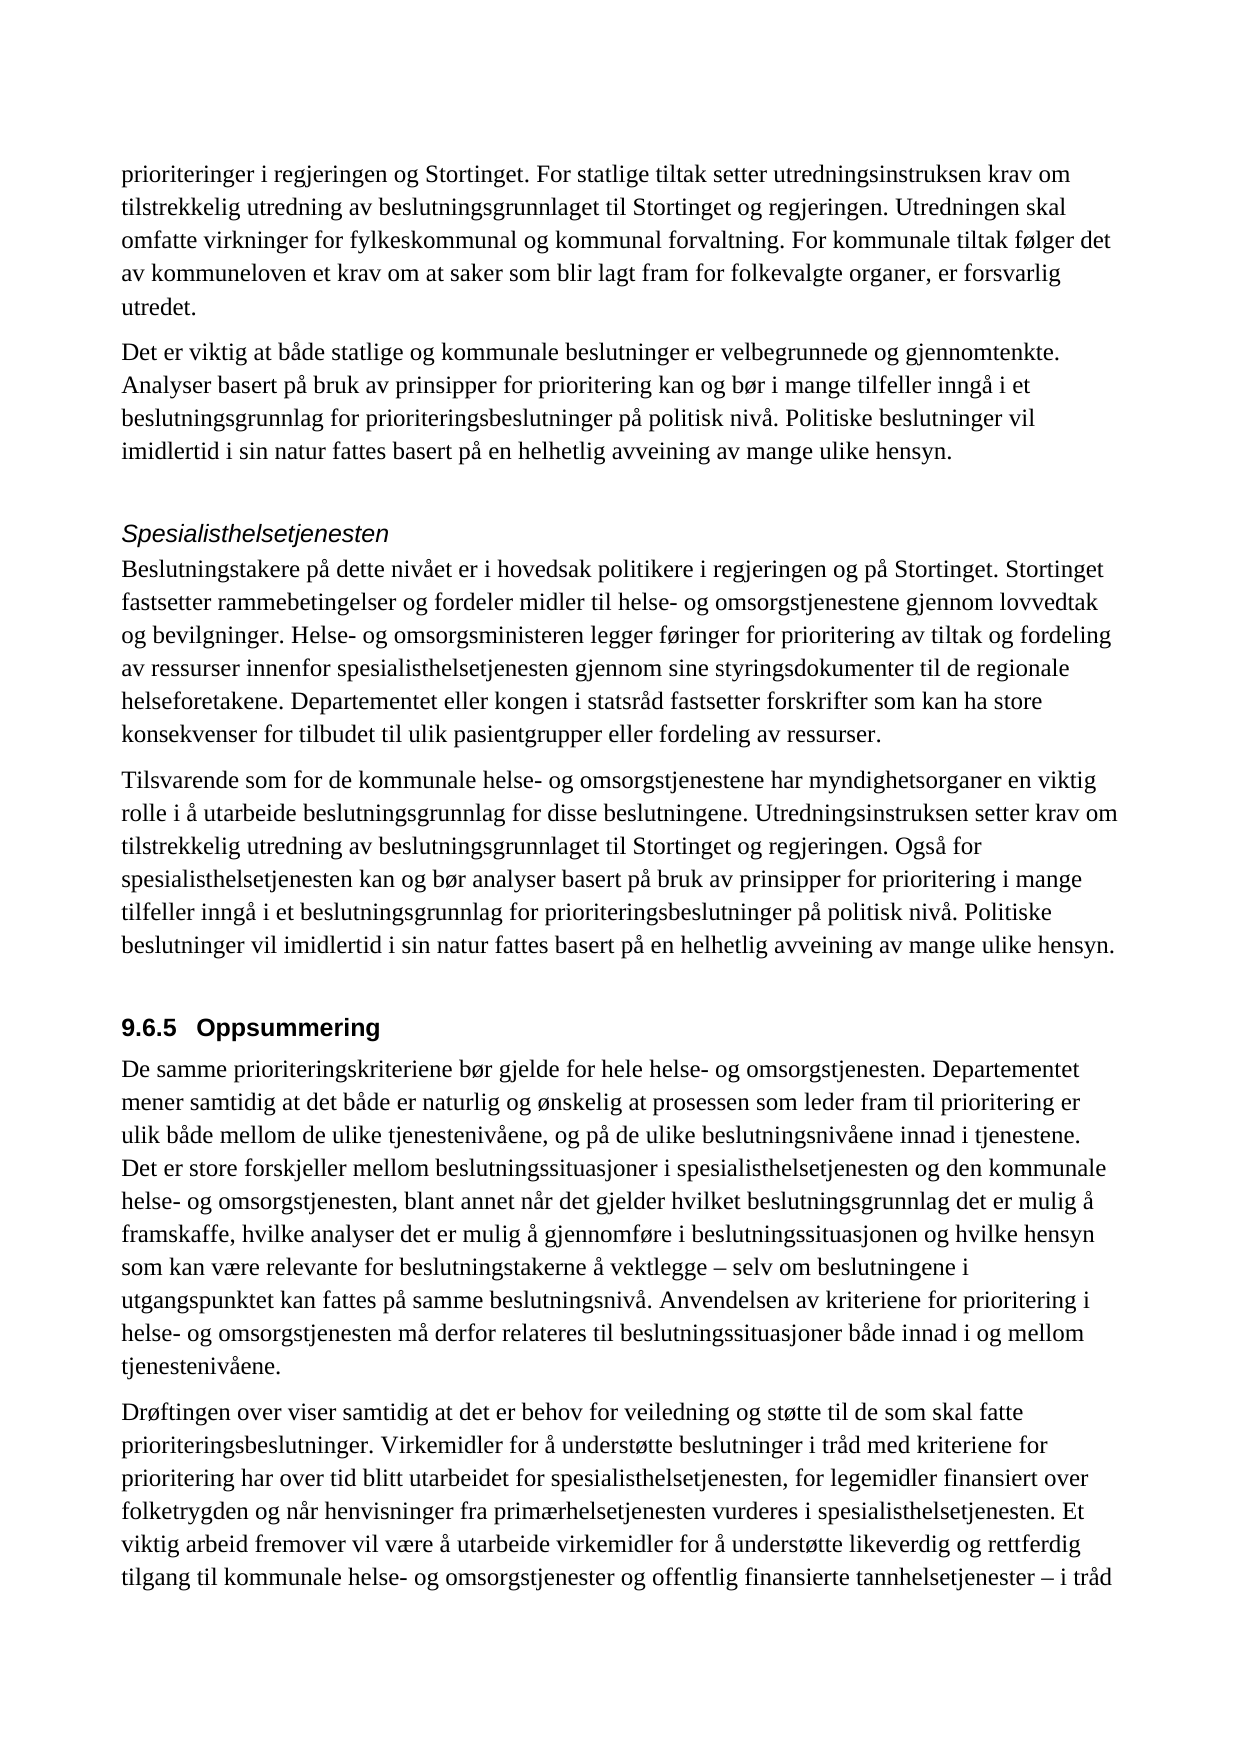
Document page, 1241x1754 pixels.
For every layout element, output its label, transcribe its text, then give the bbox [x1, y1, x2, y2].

text Tilsvarende som for de kommunale helse- og omsorgstjenestene har myndighetsorganer en viktig rolle i å utarbeide beslutningsgrunnlag for disse beslutningene. Utredningsinstruksen setter krav om tilstrekkelig utredning av beslutningsgrunnlaget til Stortinget og regjeringen. Også for spesialisthelsetjenesten kan og bør analyser basert på bruk av prinsipper for prioritering i mange tilfeller inngå i et beslutningsgrunnlag for prioriteringsbeslutninger på politisk nivå. Politiske beslutninger vil imidlertid i sin natur fattes basert på en helhetlig avveining av mange ulike hensyn. [121, 765, 1119, 959]
subtitle Oppsummering [121, 1013, 1119, 1042]
text De samme prioriteringskriteriene bør gjelde for hele helse- og omsorgstjenesten. Departementet mener samtidig at det både er naturlig og ønskelig at prosessen som leder fram til prioritering er ulik både mellom de ulike tjenestenivåene, og på de ulike beslutningsnivåene innad i tjenestene. Det er store forskjeller mellom beslutningssituasjoner i spesialisthelsetjenesten og den kommunale helse- og omsorgstjenesten, blant annet når det gjelder hvilket beslutningsgrunnlag det er mulig å framskaffe, hvilke analyser det er mulig å gjennomføre i beslutningssituasjonen og hvilke hensyn som kan være relevante for beslutningstakerne å vektlegge – selv om beslutningene i utgangspunktet kan fattes på samme beslutningsnivå. Anvendelsen av kriteriene for prioritering i helse- og omsorgstjenesten må derfor relateres til beslutningssituasjoner både innad i og mellom tjenestenivåene. [121, 1054, 1119, 1380]
text Spesialisthelsetjenesten [121, 519, 1119, 548]
text Beslutningstakere på dette nivået er i hovedsak politikere i regjeringen og på Stortinget. Stortinget fastsetter rammebetingelser og fordeler midler til helse- og omsorgstjenestene gjennom lovvedtak og bevilgninger. Helse- og omsorgsministeren legger føringer for prioritering av tiltak og fordeling av ressurser innenfor spesialisthelsetjenesten gjennom sine styringsdokumenter til de regionale helseforetakene. Departementet eller kongen i statsråd fastsetter forskrifter som kan ha store konsekvenser for tilbudet til ulik pasientgrupper eller fordeling av ressurser. [121, 554, 1119, 748]
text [121, 159, 1119, 320]
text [121, 1397, 1119, 1591]
text Det er viktig at både statlige og kommunale beslutninger er velbegrunnede og gjennomtenkte. Analyser basert på bruk av prinsipper for prioritering kan og bør i mange tilfeller inngå i et beslutningsgrunnlag for prioriteringsbeslutninger på politisk nivå. Politiske beslutninger vil imidlertid i sin natur fattes basert på en helhetlig avveining av mange ulike hensyn. [121, 337, 1119, 465]
